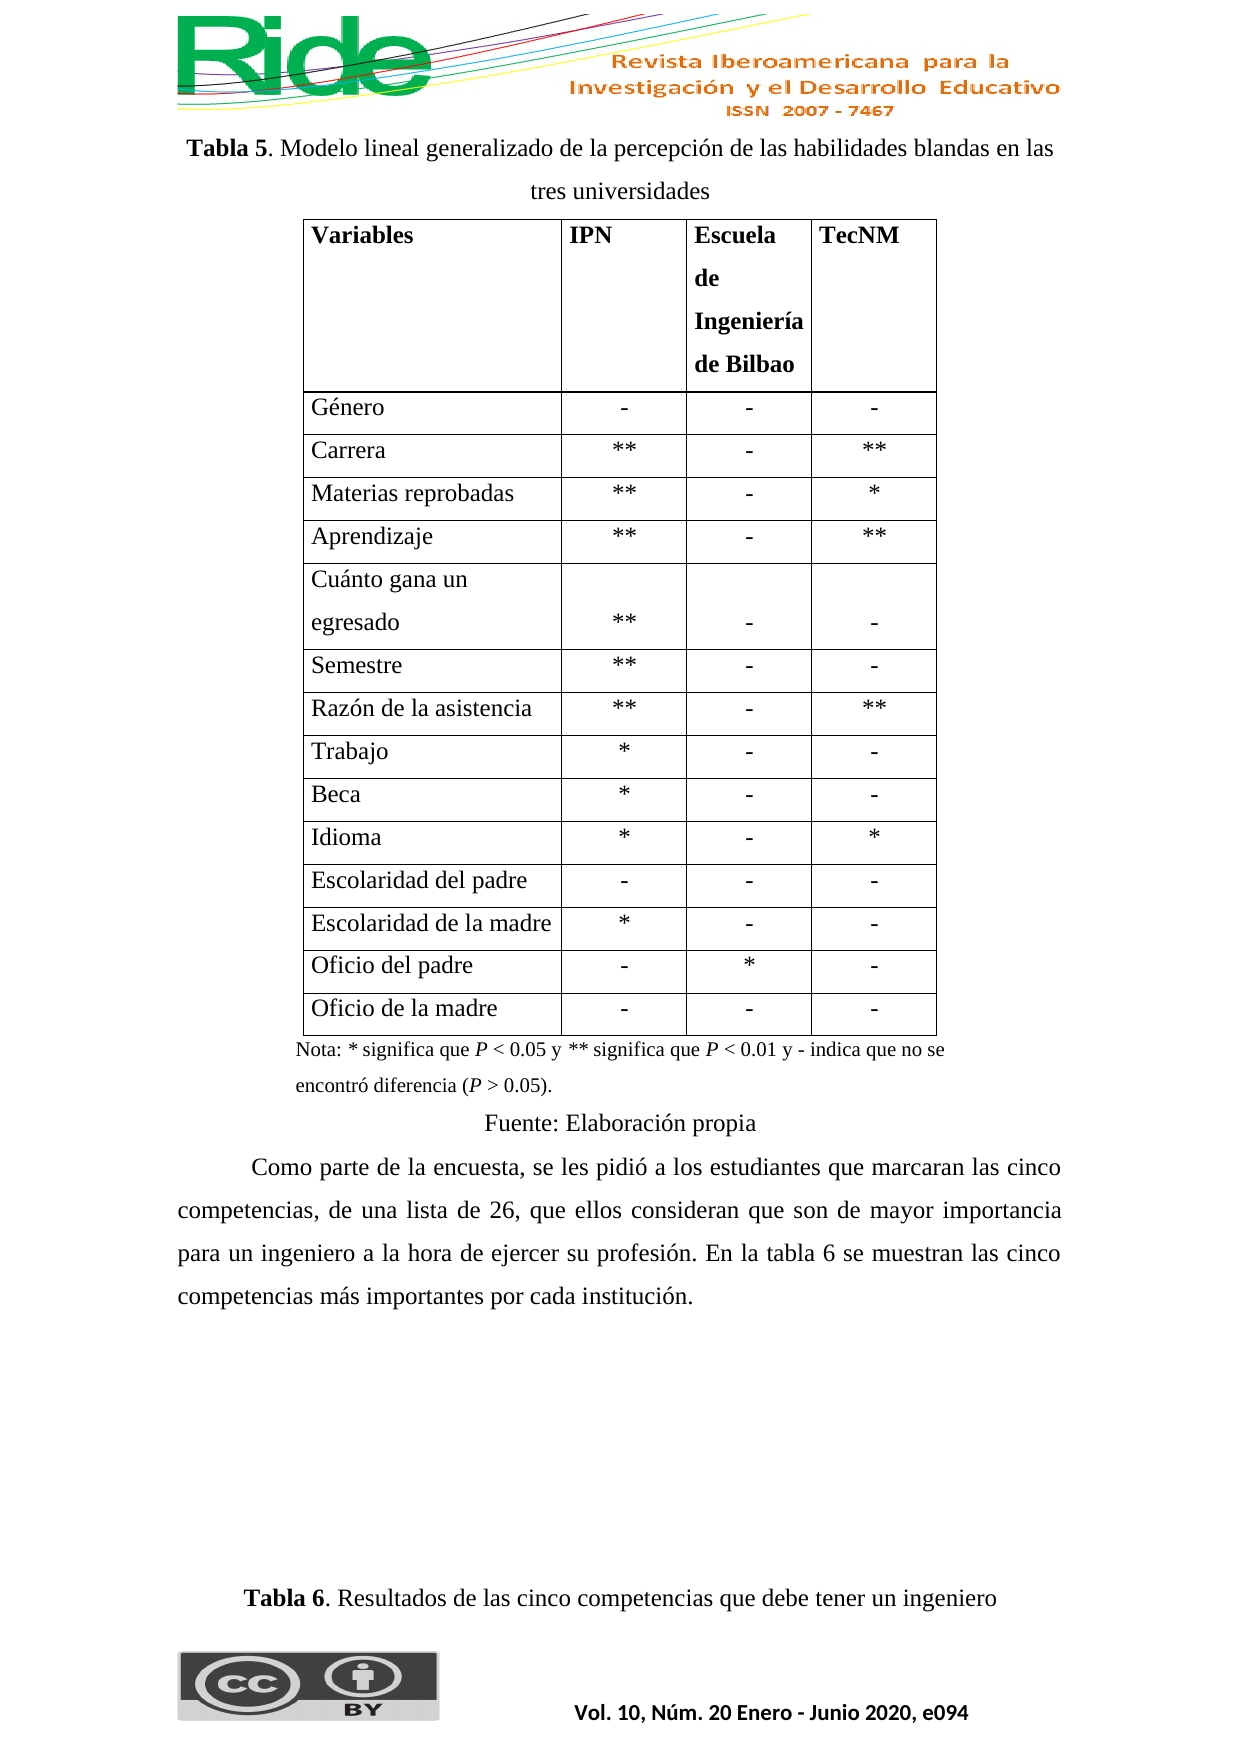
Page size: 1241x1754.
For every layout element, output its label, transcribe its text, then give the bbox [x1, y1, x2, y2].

table_cell - [562, 393, 686, 434]
table_cell Cuánto gana un egresado [304, 564, 561, 649]
picture [177, 14, 1063, 119]
table_cell ** [562, 693, 686, 735]
table_cell ** [812, 435, 936, 477]
table_cell Trabajo [304, 736, 561, 778]
table_cell Escolaridad del padre [304, 865, 561, 907]
table_cell - [687, 650, 811, 692]
table_cell ** [562, 478, 686, 520]
table_cell * [562, 822, 686, 864]
table_cell Razón de la asistencia [304, 693, 561, 735]
table_cell Oficio de la madre [304, 994, 561, 1035]
table_cell Carrera [304, 435, 561, 477]
table_cell * [562, 736, 686, 778]
table_cell * [812, 822, 936, 864]
table_cell - [687, 435, 811, 477]
table_cell - [812, 865, 936, 907]
text Fuente: Elaboración propia [177, 1108, 1063, 1137]
table_cell - [812, 779, 936, 821]
table_cell - [687, 478, 811, 520]
table_cell - [562, 951, 686, 992]
table_cell * [562, 908, 686, 949]
table_cell - [687, 779, 811, 821]
table_cell Aprendizaje [304, 521, 561, 563]
table_cell * [812, 478, 936, 520]
table_cell ** [562, 564, 686, 649]
table_cell - [687, 564, 811, 649]
text Tabla 5. Modelo lineal generalizado de la percepción de las habilidades blandas en las tres universidades [177, 133, 1063, 205]
table_cell Beca [304, 779, 561, 821]
table_cell - [812, 650, 936, 692]
table_cell - [562, 994, 686, 1035]
table_cell - [687, 521, 811, 563]
table_cell ** [812, 521, 936, 563]
table_cell ** [562, 521, 686, 563]
table_cell Género [304, 393, 561, 434]
table_cell - [687, 693, 811, 735]
table_cell - [812, 393, 936, 434]
table_cell - [812, 994, 936, 1035]
text Como parte de la encuesta, se les pidió a los estudiantes que marcaran las cinco competencias, de una lista de 26, que ellos consideran que son de mayor importancia para un ingeniero a la hora de ejercer su profesión. En la tabla 6 se muestran las cinco competencias más importantes por cada institución. [177, 1152, 1063, 1310]
table_header IPN [562, 220, 686, 391]
table_header Escuela de Ingeniería de Bilbao [687, 220, 811, 391]
table_cell - [562, 865, 686, 907]
table_cell - [812, 908, 936, 949]
table_cell - [687, 822, 811, 864]
table_cell ** [562, 435, 686, 477]
picture [177, 1651, 440, 1721]
table_cell - [687, 908, 811, 949]
table_cell - [687, 736, 811, 778]
table_cell - [812, 736, 936, 778]
text Nota: * significa que P < 0.05 y ** significa que P < 0.01 y - indica que no se encontró diferencia (P > 0.05). [295, 1036, 945, 1097]
text Tabla 6. Resultados de las cinco competencias que debe tener un ingeniero [177, 1583, 1063, 1612]
table_cell - [687, 865, 811, 907]
table_header Variables [304, 220, 561, 391]
table_cell Materias reprobadas [304, 478, 561, 520]
table_cell Semestre [304, 650, 561, 692]
table_cell - [687, 994, 811, 1035]
table_cell ** [562, 650, 686, 692]
table_cell Idioma [304, 822, 561, 864]
table_cell Oficio del padre [304, 951, 561, 992]
table_cell - [687, 393, 811, 434]
table_cell * [562, 779, 686, 821]
table_cell - [812, 951, 936, 992]
table_cell Escolaridad de la madre [304, 908, 561, 949]
table_header TecNM [812, 220, 936, 391]
table_cell ** [812, 693, 936, 735]
table_cell * [687, 951, 811, 992]
table_cell - [812, 564, 936, 649]
